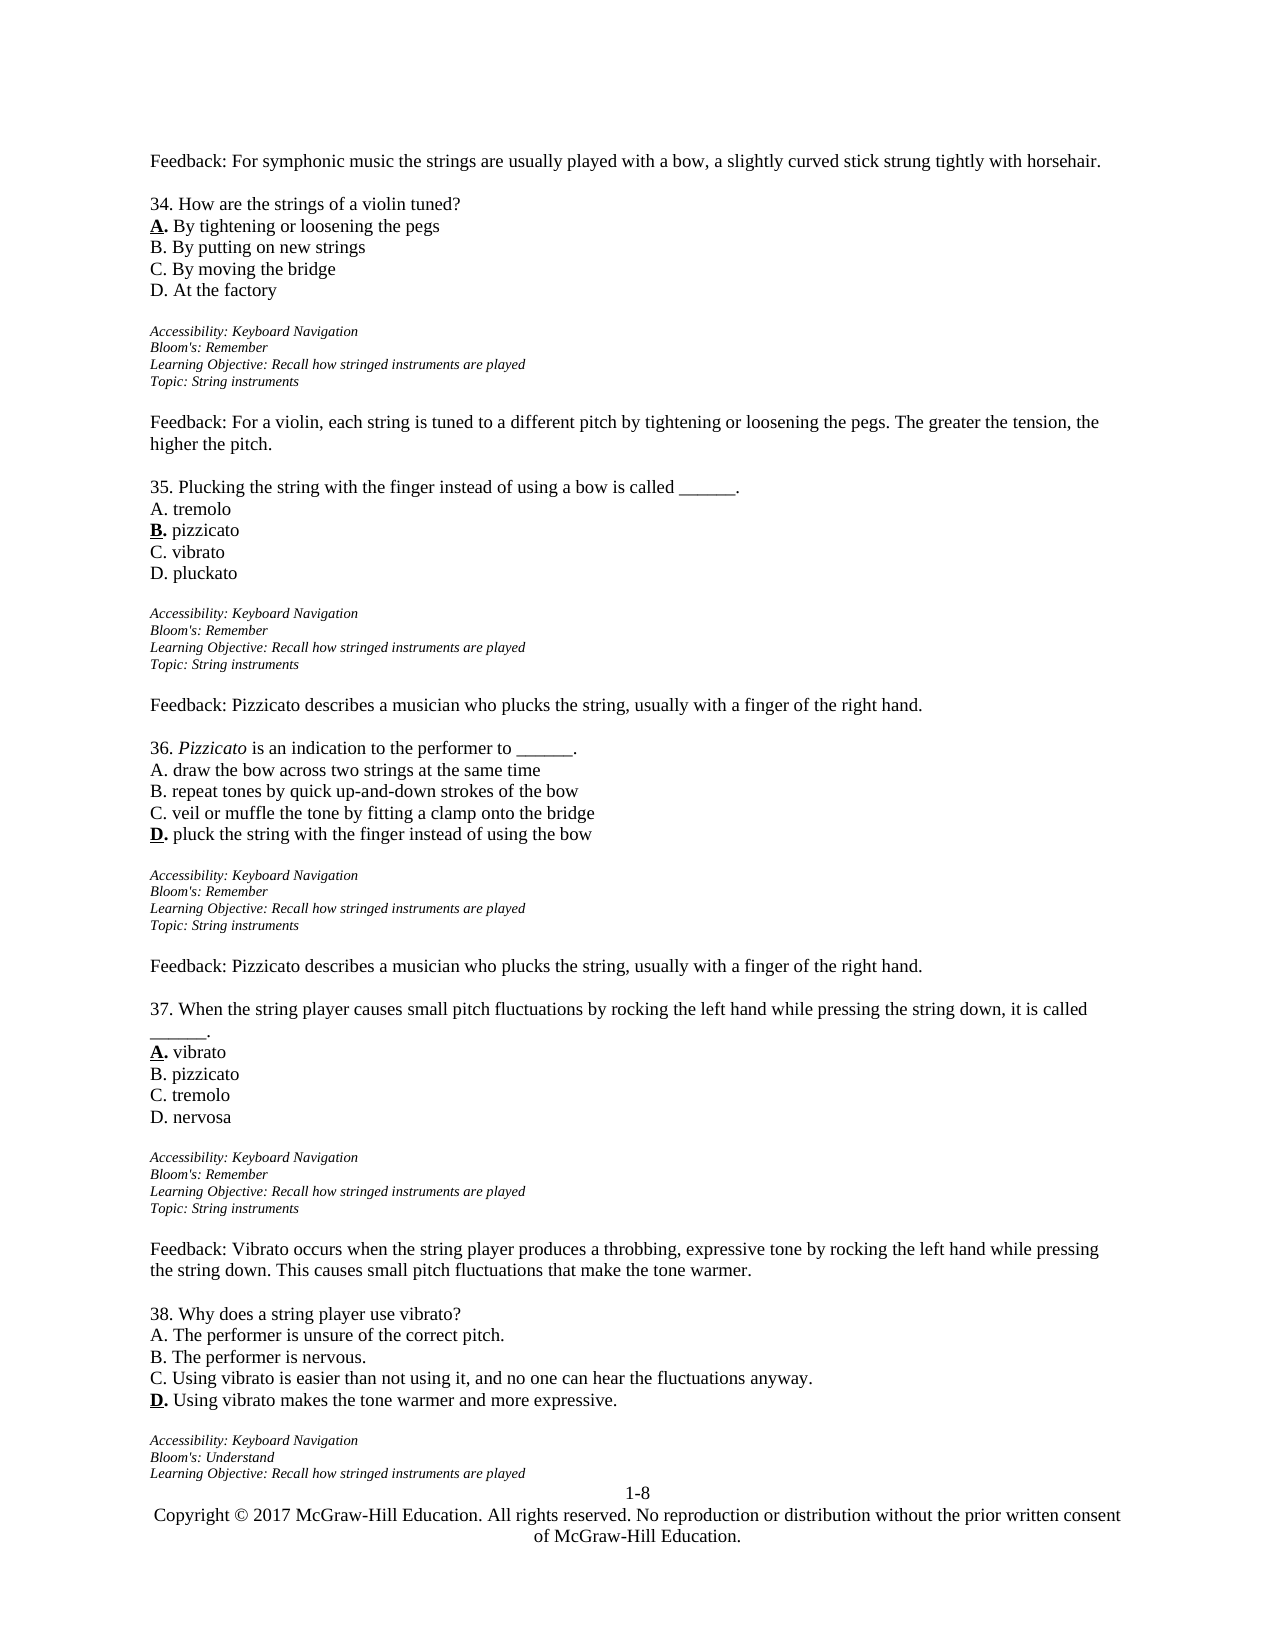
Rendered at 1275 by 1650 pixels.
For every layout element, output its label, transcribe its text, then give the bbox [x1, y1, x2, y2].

text B. repeat tones by quick up-and-down strokes of the bow [150, 780, 1125, 802]
text Bloom's: Remember [150, 883, 1125, 900]
text Topic: String instruments [150, 373, 1125, 389]
text C. By moving the bridge [150, 258, 1125, 279]
text Learning Objective: Recall how stringed instruments are played [150, 356, 1125, 373]
text D. nervosa Accessibility: Keyboard Navigation [150, 1106, 1125, 1166]
text B. pizzicato [150, 1063, 1125, 1084]
text A. tremolo [150, 497, 1125, 519]
text Bloom's: Remember [150, 1166, 1125, 1183]
text Bloom's: Remember [150, 622, 1125, 639]
text D. At the factory Accessibility: Keyboard Navigation [150, 279, 1125, 339]
text D. pluck the string with the finger instead of using the bow Accessibility: Keyboard Navigation [150, 823, 1125, 883]
text Feedback: Pizzicato describes a musician who plucks the string, usually with a finger of the right hand. 37. When the string player causes small pitch fluctuations by rocking the left hand while pressing the string down, it is called ______. [150, 955, 1125, 1041]
text Feedback: For symphonic music the strings are usually played with a bow, a slightly curved stick strung tightly with horsehair. 34. How are the strings of a violin tuned? [150, 150, 1125, 215]
text Topic: String instruments [150, 656, 1125, 672]
text Learning Objective: Recall how stringed instruments are played [150, 639, 1125, 656]
text C. tremolo [150, 1084, 1125, 1106]
text D. Using vibrato makes the tone warmer and more expressive. Accessibility: Keyboard Navigation [150, 1389, 1125, 1448]
text D. pluckato Accessibility: Keyboard Navigation [150, 562, 1125, 622]
text B. pizzicato [150, 519, 1125, 541]
text C. Using vibrato is easier than not using it, and no one can hear the fluctuations anyway. [150, 1367, 1125, 1389]
text Topic: String instruments [150, 917, 1125, 933]
text Bloom's: Remember [150, 339, 1125, 356]
text Topic: String instruments [150, 1199, 1125, 1216]
text Feedback: For a violin, each string is tuned to a different pitch by tightening or loosening the pegs. The greater the tension, the higher the pitch. 35. Plucking the string with the finger instead of using a bow is called ______. [150, 411, 1125, 497]
text A. By tightening or loosening the pegs [150, 215, 1125, 236]
text A. draw the bow across two strings at the same time [150, 758, 1125, 780]
text B. The performer is nervous. [150, 1346, 1125, 1367]
text C. vibrato [150, 541, 1125, 562]
text Learning Objective: Recall how stringed instruments are played [150, 900, 1125, 917]
text A. vibrato [150, 1041, 1125, 1063]
text Learning Objective: Recall how stringed instruments are played [150, 1183, 1125, 1199]
text Feedback: Vibrato occurs when the string player produces a throbbing, expressive tone by rocking the left hand while pressing the string down. This causes small pitch fluctuations that make the tone warmer. 38. Why does a string player use vibrato? [150, 1238, 1125, 1324]
text A. The performer is unsure of the correct pitch. [150, 1324, 1125, 1346]
text Learning Objective: Recall how stringed instruments are played [150, 1465, 1125, 1482]
text Feedback: Pizzicato describes a musician who plucks the string, usually with a finger of the right hand. 36. Pizzicato is an indication to the performer to ______. [150, 694, 1125, 758]
text C. veil or muffle the tone by fitting a clamp onto the bridge [150, 802, 1125, 823]
text B. By putting on new strings [150, 236, 1125, 258]
text Bloom's: Understand [150, 1448, 1125, 1465]
